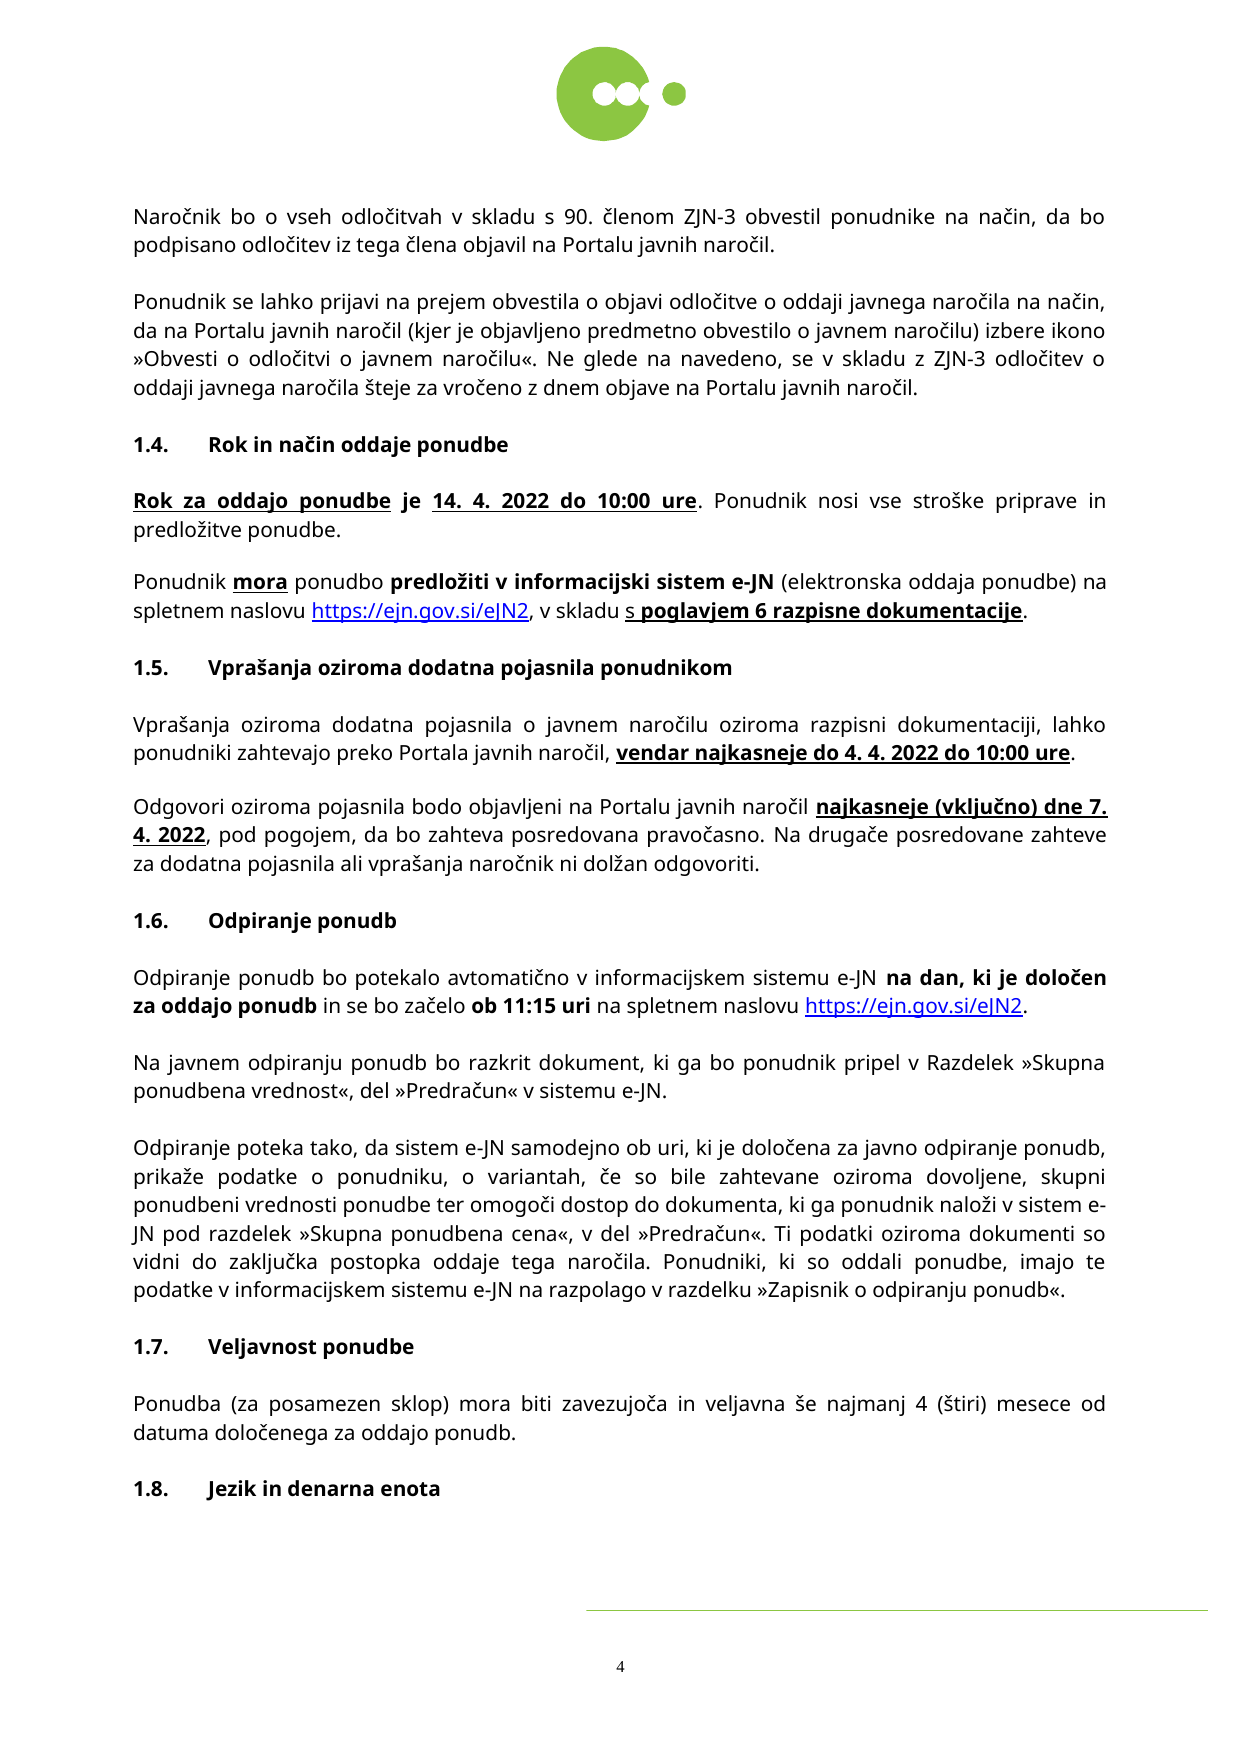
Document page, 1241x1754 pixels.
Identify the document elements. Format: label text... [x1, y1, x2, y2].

text Naročnik bo o vseh odločitvah v skladu s 90. členom ZJN-3 obvestil ponudnike na način, da bo podpisano odločitev iz tega člena objavil na Portalu javnih naročil. [133, 202, 1107, 259]
list Veljavnost ponudbe [133, 1332, 1107, 1361]
list Jezik in denarna enota [133, 1474, 1107, 1503]
text Na javnem odpiranju ponudb bo razkrit dokument, ki ga bo ponudnik pripel v Razdelek »Skupna ponudbena vrednost«, del »Predračun« v sistemu e-JN. [133, 1048, 1107, 1105]
text Vprašanja oziroma dodatna pojasnila o javnem naročilu oziroma razpisni dokumentaciji, lahko ponudniki zahtevajo preko Portala javnih naročil, vendar najkasneje do 4. 4. 2022 do 10:00 ure. [133, 710, 1107, 767]
text Odpiranje poteka tako, da sistem e-JN samodejno ob uri, ki je določena za javno odpiranje ponudb, prikaže podatke o ponudniku, o variantah, če so bile zahtevane oziroma dovoljene, skupni ponudbeni vrednosti ponudbe ter omogoči dostop do dokumenta, ki ga ponudnik naloži v sistem e-JN pod razdelek »Skupna ponudbena cena«, v del »Predračun«. Ti podatki oziroma dokumenti so vidni do zaključka postopka oddaje tega naročila. Ponudniki, ki so oddali ponudbe, imajo te podatke v informacijskem sistemu e-JN na razpolago v razdelku »Zapisnik o odpiranju ponudb«. [133, 1133, 1107, 1304]
list Odpiranje ponudb [133, 906, 1107, 934]
text Odpiranje ponudb bo potekalo avtomatično v informacijskem sistemu e-JN na dan, ki je določen za oddajo ponudb in se bo začelo ob 11:15 uri na spletnem naslovu https://ejn.gov.si/eJN2. [133, 963, 1107, 1019]
text Odgovori oziroma pojasnila bodo objavljeni na Portalu javnih naročil najkasneje (vključno) dne 7. 4. 2022, pod pogojem, da bo zahteva posredovana pravočasno. Na drugače posredovane zahteve za dodatna pojasnila ali vprašanja naročnik ni dolžan odgovoriti. [133, 792, 1107, 877]
text Rok za oddajo ponudbe je 14. 4. 2022 do 10:00 ure. Ponudnik nosi vse stroške priprave in predložitve ponudbe. [133, 487, 1107, 543]
list Vprašanja oziroma dodatna pojasnila ponudnikom [133, 653, 1107, 681]
text Ponudba (za posamezen sklop) mora biti zavezujoča in veljavna še najmanj 4 (štiri) mesece od datuma določenega za oddajo ponudb. [133, 1389, 1107, 1446]
text Ponudnik se lahko prijavi na prejem obvestila o objavi odločitve o oddaji javnega naročila na način, da na Portalu javnih naročil (kjer je objavljeno predmetno obvestilo o javnem naročilu) izbere ikono »Obvesti o odločitvi o javnem naročilu«. Ne glede na navedeno, se v skladu z ZJN-3 odločitev o oddaji javnega naročila šteje za vročeno z dnem objave na Portalu javnih naročil. [133, 287, 1107, 401]
text Ponudnik mora ponudbo predložiti v informacijski sistem e-JN (elektronska oddaja ponudbe) na spletnem naslovu https://ejn.gov.si/eJN2, v skladu s poglavjem 6 razpisne dokumentacije. [133, 567, 1107, 624]
list Rok in način oddaje ponudbe [133, 430, 1107, 458]
